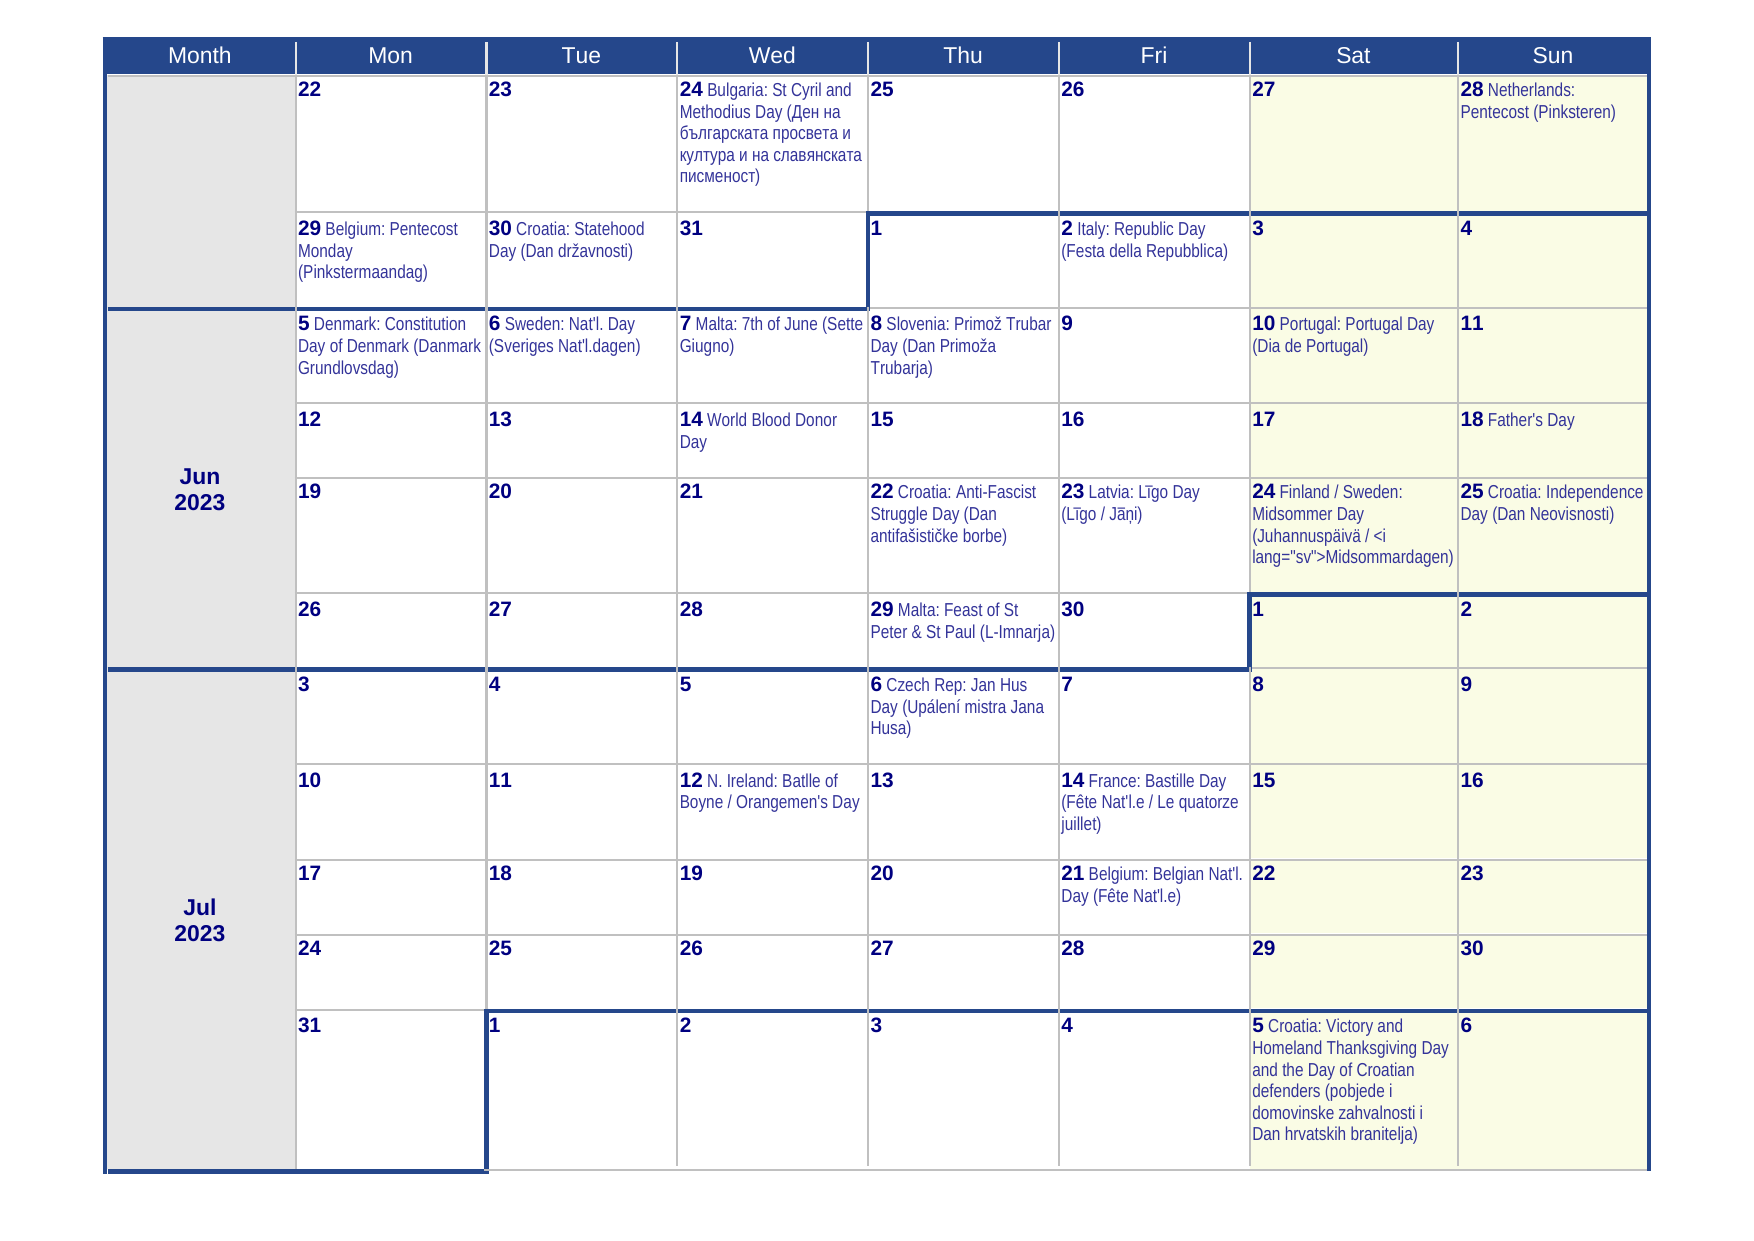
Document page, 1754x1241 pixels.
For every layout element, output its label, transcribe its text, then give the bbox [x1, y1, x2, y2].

table_cell 3 [297, 672, 485, 763]
table_cell 5 [678, 672, 867, 763]
table_cell 9 [1459, 669, 1647, 763]
table_cell 31 [297, 1011, 484, 1169]
table_cell 3 [868, 1013, 1059, 1169]
table_cell 20 [869, 861, 1058, 933]
table_cell 8 Slovenia: Primož Trubar Day (Dan Primoža Trubarja) [869, 309, 1058, 402]
table_header Thu [869, 42, 1058, 74]
table_cell 27 [488, 594, 676, 667]
table_header Month [107, 42, 295, 74]
table_cell 16 [1459, 765, 1647, 858]
table_cell 22 Croatia: Anti-Fascist Struggle Day (Dan antifašističke borbe) [869, 479, 1058, 592]
table_cell 13 [869, 765, 1058, 858]
table_cell 1 [489, 1013, 677, 1169]
table_cell 28 [678, 594, 867, 667]
table_cell Jul 2023 [107, 668, 295, 1169]
table_cell 10 [297, 765, 485, 858]
table_cell 7 Malta: 7th of June (Sette Giugno) [678, 311, 867, 402]
table_cell 6 Sweden: Nat'l. Day (Sveriges Nat'l.dagen) [488, 311, 676, 402]
table_cell 17 [1251, 404, 1457, 477]
table_cell 14 France: Bastille Day (Fête Nat'l.e / Le quatorze juillet) [1060, 765, 1249, 858]
table_cell 2 Italy: Republic Day (Festa della Repubblica) [1060, 216, 1249, 307]
table_cell 29 Belgium: Pentecost Monday (Pinkstermaandag) [297, 213, 485, 307]
table_header Sat [1251, 42, 1457, 74]
table_cell 4 [1059, 1013, 1250, 1169]
table_cell 31 [678, 213, 866, 307]
table_cell 29 Malta: Feast of St Peter & St Paul (L-Imnarja) [869, 594, 1058, 667]
table_cell 19 [297, 479, 485, 592]
table_cell 12 [297, 404, 485, 477]
table_cell 23 Latvia: Līgo Day (Līgo / Jāņi) [1060, 479, 1249, 592]
table_cell 6 [1458, 1013, 1647, 1169]
table_cell 18 [488, 861, 676, 933]
table_cell 30 [1060, 594, 1247, 667]
table_cell 29 [1251, 936, 1457, 1008]
table_cell 1 [1252, 597, 1457, 667]
table_cell 21 Belgium: Belgian Nat'l. Day (Fête Nat'l.e) [1060, 861, 1249, 933]
table_cell 27 [869, 936, 1058, 1008]
table_cell 30 [1459, 936, 1647, 1008]
table_header Fri [1060, 42, 1249, 74]
table_cell 23 [1459, 861, 1647, 933]
table_cell 19 [678, 861, 867, 933]
table_cell 15 [869, 404, 1058, 477]
table_cell 24 Finland / Sweden: Midsommer Day (Juhannuspäivä / <i lang="sv">Midsommardagen) [1251, 479, 1457, 592]
table_cell 24 [297, 936, 485, 1008]
table_cell 25 [869, 77, 1058, 211]
table_cell 5 Croatia: Victory and Homeland Thanksgiving Day and the Day of Croatian defenders (pobjede i domovinske zahvalnosti i Dan hrvatskih branitelja) [1250, 1013, 1458, 1169]
table_cell 22 [1251, 861, 1457, 933]
table_cell 14 World Blood Donor Day [678, 404, 867, 477]
table_cell 24 Bulgaria: St Cyril and Methodius Day (Ден на българската просвета и култура и на славянската писменост) [678, 77, 867, 211]
table_cell 22 [297, 77, 485, 211]
table_cell 26 [678, 936, 867, 1008]
table_cell 10 Portugal: Portugal Day (Dia de Portugal) [1251, 309, 1457, 402]
table_cell 23 [488, 77, 676, 211]
table_cell 7 [1060, 672, 1249, 763]
table_header Sun [1459, 42, 1647, 74]
table_cell 16 [1060, 404, 1249, 477]
table_cell 1 [870, 216, 1058, 307]
table_header Mon [297, 42, 485, 74]
table_cell 30 Croatia: Statehood Day (Dan državnosti) [488, 213, 676, 307]
table_cell 8 [1251, 669, 1457, 763]
table_cell Jun 2023 [107, 308, 295, 667]
table_cell 26 [297, 594, 485, 667]
table_cell 11 [488, 765, 676, 858]
table_cell 25 [488, 936, 676, 1008]
table_cell 27 [1251, 77, 1457, 211]
table_cell 2 [1459, 597, 1647, 667]
table_cell 4 [488, 672, 676, 763]
table_cell 25 Croatia: Independence Day (Dan Neovisnosti) [1459, 479, 1647, 592]
table_cell 12 N. Ireland: Batlle of Boyne / Orangemen's Day [678, 765, 867, 858]
table_cell 9 [1060, 309, 1249, 402]
table_cell 17 [297, 861, 485, 933]
table_cell 20 [488, 479, 676, 592]
table_cell 28 [1060, 936, 1249, 1008]
table_cell 13 [488, 404, 676, 477]
table_header Tue [488, 42, 676, 74]
table_cell 3 [1251, 216, 1457, 307]
table_cell 26 [1060, 77, 1249, 211]
table_cell 2 [677, 1013, 868, 1169]
table_cell 21 [678, 479, 867, 592]
table_cell 11 [1459, 309, 1647, 402]
table_cell 18 Father's Day [1459, 404, 1647, 477]
table_header Wed [678, 42, 867, 74]
table_cell 4 [1459, 216, 1647, 307]
table_cell 6 Czech Rep: Jan Hus Day (Upálení mistra Jana Husa) [869, 672, 1058, 763]
table_cell 15 [1251, 765, 1457, 858]
table_cell 5 Denmark: Constitution Day of Denmark (Danmark Grundlovsdag) [297, 311, 485, 402]
table_cell 28 Netherlands: Pentecost (Pinksteren) [1459, 77, 1647, 211]
